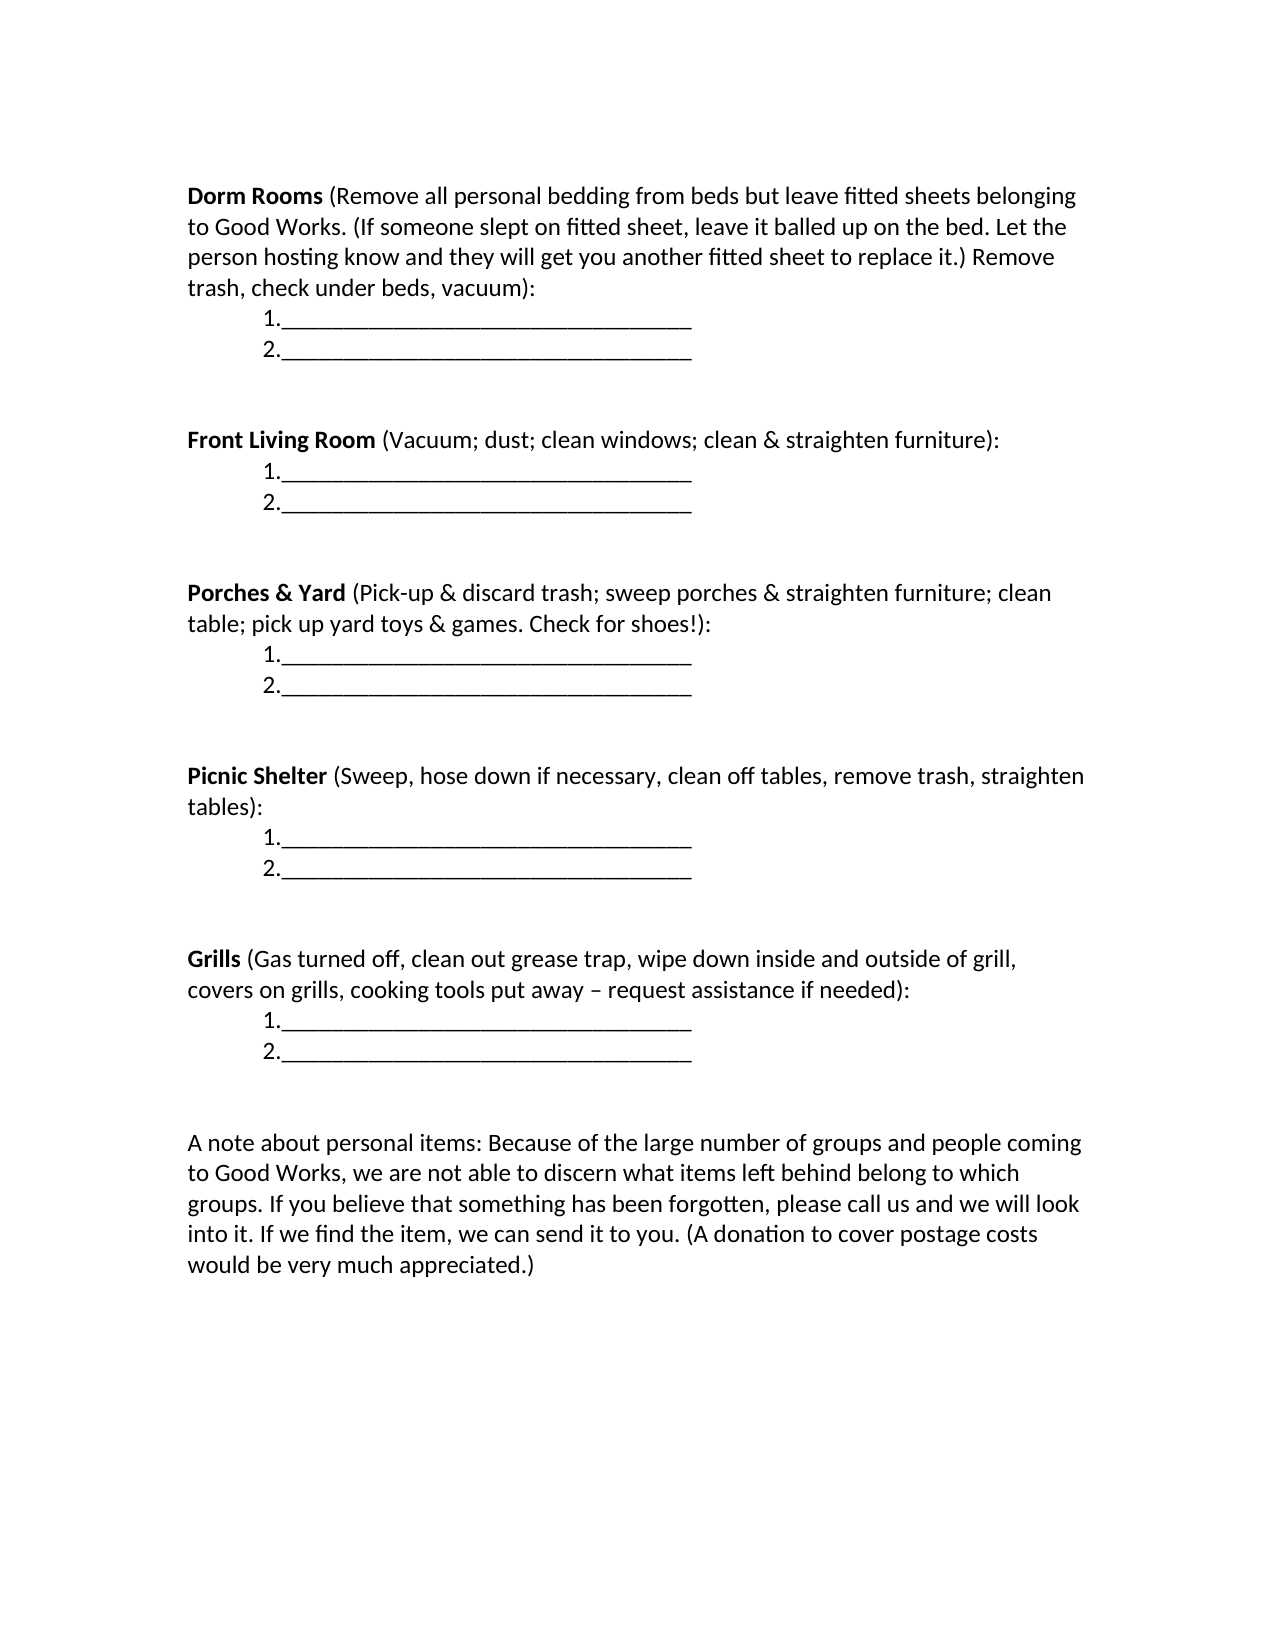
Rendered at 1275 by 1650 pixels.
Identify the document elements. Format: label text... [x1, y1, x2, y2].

text 1._________________________________ [262, 455, 1087, 486]
text 1._________________________________ [262, 638, 1087, 669]
text 2._________________________________ [187, 1035, 1087, 1066]
text 2._________________________________ [262, 486, 1087, 516]
text Dorm Rooms (Remove all personal bedding from beds but leave fitted sheets belonging to Good Works. (If someone slept on fitted sheet, leave it balled up on the bed. Let the person hosting know and they will get you another fitted sheet to replace it.) Remove trash, check under beds, vacuum): [187, 181, 1087, 303]
text 2._________________________________ [262, 669, 1087, 699]
text 1._________________________________ [187, 821, 1087, 852]
text Grills (Gas turned off, clean out grease trap, wipe down inside and outside of grill, covers on grills, cooking tools put away – request assistance if needed): [187, 943, 1087, 1004]
text Picnic Shelter (Sweep, hose down if necessary, clean off tables, remove trash, straighten tables): [187, 760, 1087, 821]
text 2._________________________________ [187, 852, 1087, 882]
text Porches & Yard (Pick-up & discard trash; sweep porches & straighten furniture; clean table; pick up yard toys & games. Check for shoes!): [187, 577, 1087, 638]
text 1._________________________________ [187, 303, 1087, 333]
text 1._________________________________ [187, 1004, 1087, 1035]
text A note about personal items: Because of the large number of groups and people coming to Good Works, we are not able to discern what items left behind belong to which groups. If you believe that something has been forgotten, please call us and we will look into it. If we find the item, we can send it to you. (A donation to cover postage costs would be very much appreciated.) [187, 1127, 1087, 1279]
text 2._________________________________ [187, 333, 1087, 364]
text Front Living Room (Vacuum; dust; clean windows; clean & straighten furniture): [187, 425, 1087, 455]
